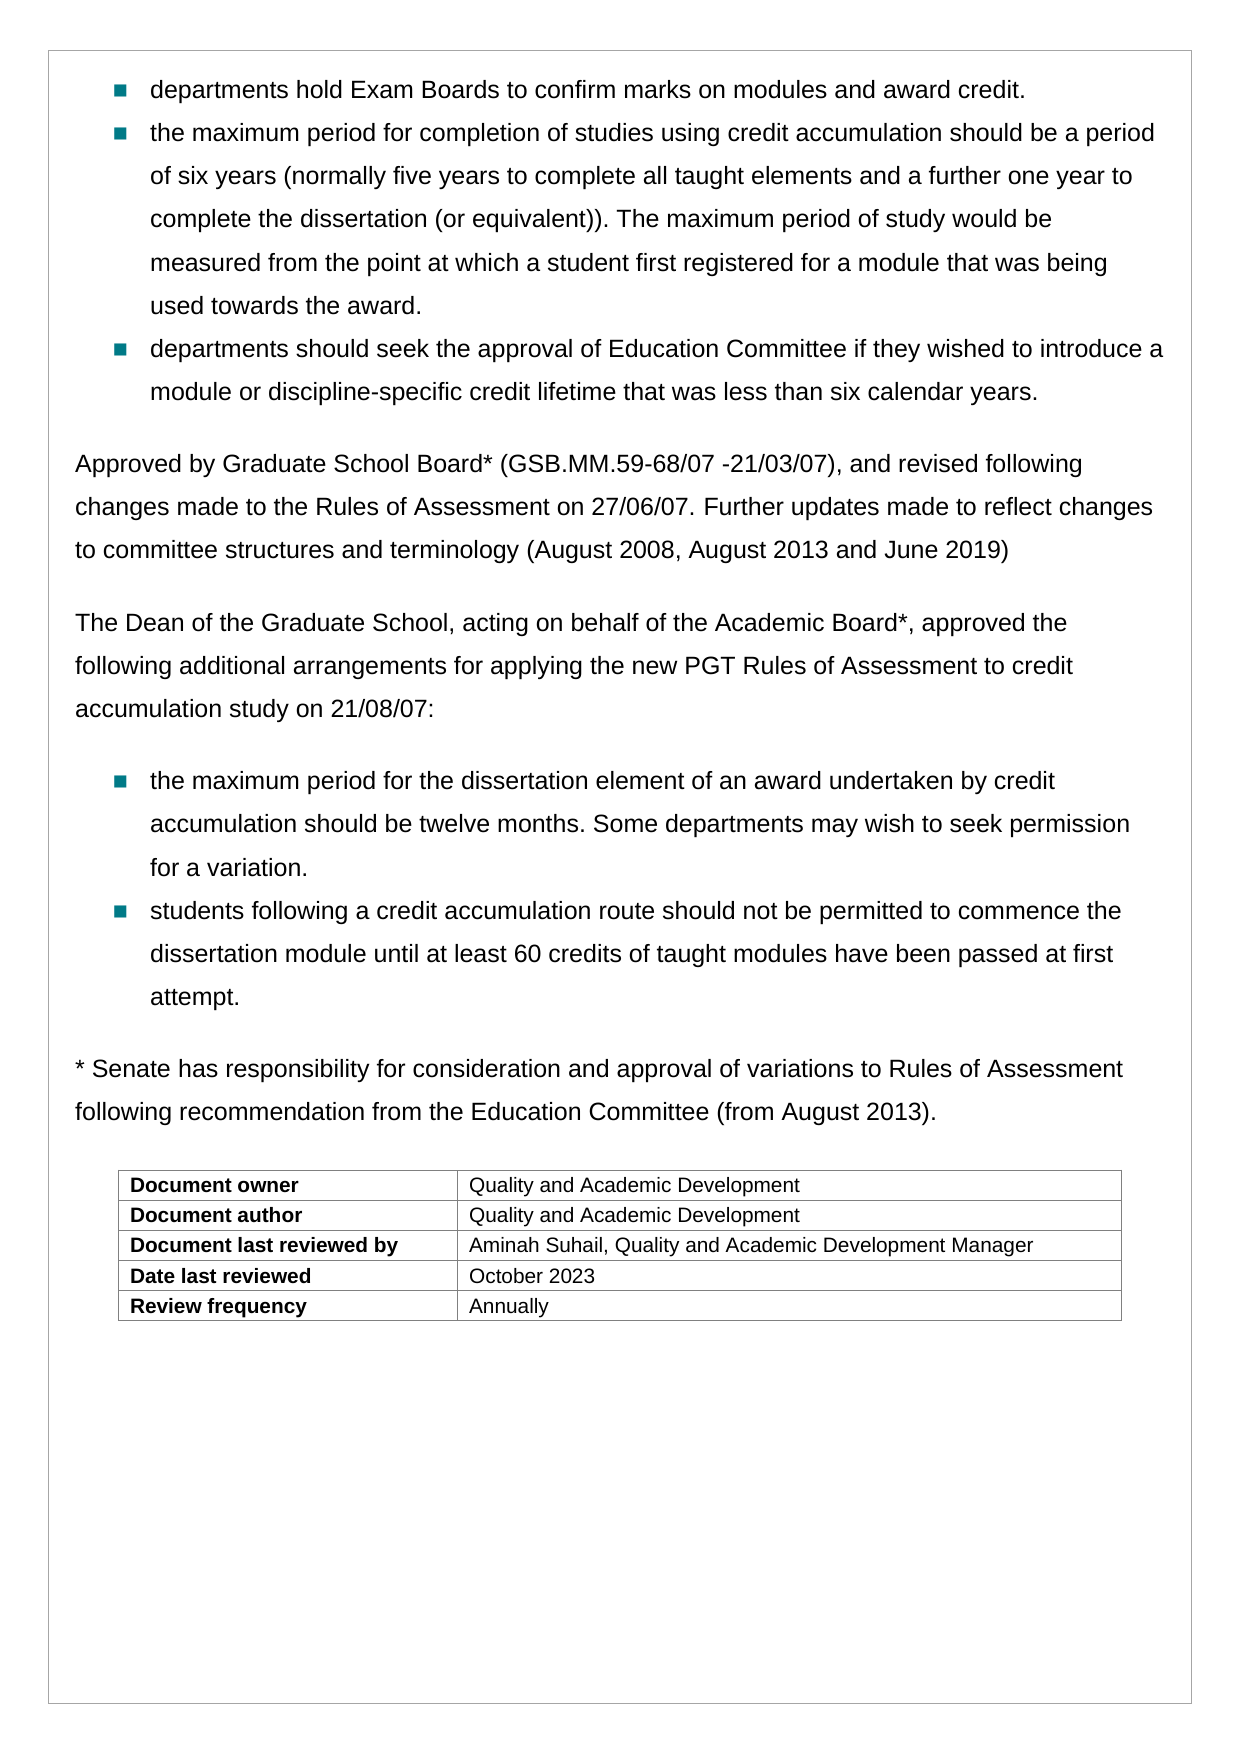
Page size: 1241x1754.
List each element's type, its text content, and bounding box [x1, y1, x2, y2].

table_cell Aminah Suhail, Quality and Academic Development Manager [458, 1231, 1121, 1260]
list students following a credit accumulation route should not be permitted to commence the dissertation module until at least 60 credits of taught modules have been passed at first attempt. [112, 896, 1165, 1011]
list departments hold Exam Boards to confirm marks on modules and award credit. [112, 75, 1165, 104]
list the maximum period for completion of studies using credit accumulation should be a period of six years (normally five years to complete all taught elements and a further one year to complete the dissertation (or equivalent)). The maximum period of study would be measured from the point at which a student first registered for a module that was being used towards the award. [112, 118, 1165, 319]
table_cell Document author [119, 1201, 457, 1230]
table_cell Review frequency [119, 1291, 457, 1320]
text * Senate has responsibility for consideration and approval of variations to Rules of Assessment following recommendation from the Education Committee (from August 2013). [75, 1054, 1165, 1126]
table_cell Annually [458, 1291, 1121, 1320]
list departments should seek the approval of Education Committee if they wished to introduce a module or discipline-specific credit lifetime that was less than six calendar years. [112, 334, 1165, 406]
list the maximum period for the dissertation element of an award undertaken by credit accumulation should be twelve months. Some departments may wish to seek permission for a variation. [112, 766, 1165, 881]
text Approved by Graduate School Board* (GSB.MM.59-68/07 -21/03/07), and revised following changes made to the Rules of Assessment on 27/06/07. Further updates made to reflect changes to committee structures and terminology (August 2008, August 2013 and June 2019) [75, 449, 1165, 564]
table_header Quality and Academic Development [458, 1171, 1121, 1200]
table_cell Quality and Academic Development [458, 1201, 1121, 1230]
table_cell Date last reviewed [119, 1261, 457, 1290]
table_cell Document last reviewed by [119, 1231, 457, 1260]
table_header Document owner [119, 1171, 457, 1200]
table_cell October 2023 [458, 1261, 1121, 1290]
text The Dean of the Graduate School, acting on behalf of the Academic Board*, approved the following additional arrangements for applying the new PGT Rules of Assessment to credit accumulation study on 21/08/07: [75, 608, 1165, 723]
